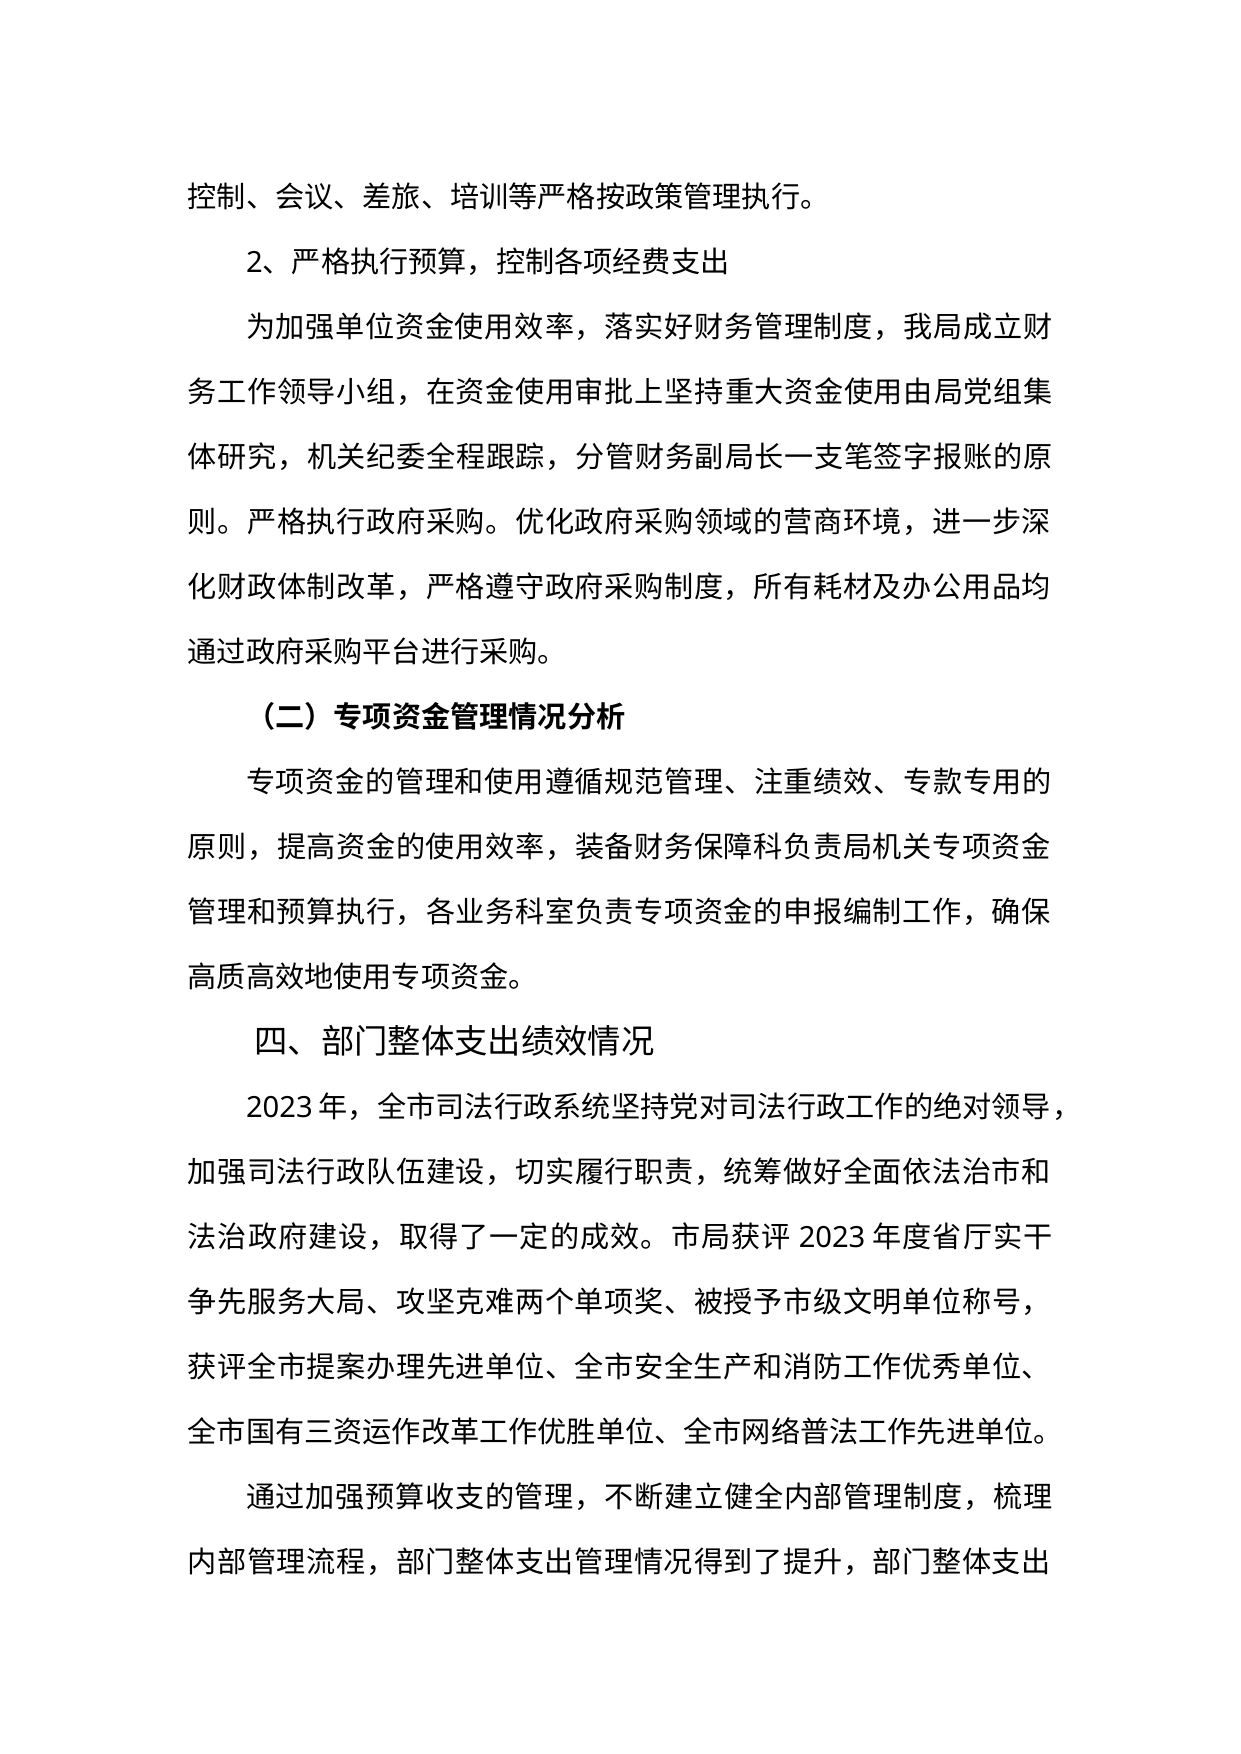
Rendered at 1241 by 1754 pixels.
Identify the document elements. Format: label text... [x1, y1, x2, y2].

list 严格执行预算，控制各项经费支出 [187, 227, 1053, 292]
text （二）专项资金管理情况分析 [187, 682, 1053, 747]
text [187, 1462, 1053, 1592]
text 2023年，全市司法行政系统坚持党对司法行政工作的绝对领导，加强司法行政队伍建设，切实履行职责，统筹做好全面依法治市和法治政府建设，取得了一定的成效。市局获评2023年度省厅实干争先服务大局、攻坚克难两个单项奖、被授予市级文明单位称号，获评全市提案办理先进单位、全市安全生产和消防工作优秀单位、全市国有三资运作改革工作优胜单位、全市网络普法工作先进单位。 [187, 1072, 1053, 1462]
text 四、部门整体支出绩效情况 [187, 1007, 1053, 1072]
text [187, 162, 1053, 227]
text 专项资金的管理和使用遵循规范管理、注重绩效、专款专用的原则，提高资金的使用效率，装备财务保障科负责局机关专项资金管理和预算执行，各业务科室负责专项资金的申报编制工作，确保高质高效地使用专项资金。 [187, 747, 1053, 1007]
list 为加强单位资金使用效率，落实好财务管理制度，我局成立财务工作领导小组，在资金使用审批上坚持重大资金使用由局党组集体研究，机关纪委全程跟踪，分管财务副局长一支笔签字报账的原则。严格执行政府采购。优化政府采购领域的营商环境，进一步深化财政体制改革，严格遵守政府采购制度，所有耗材及办公用品均通过政府采购平台进行采购。 [187, 292, 1053, 682]
